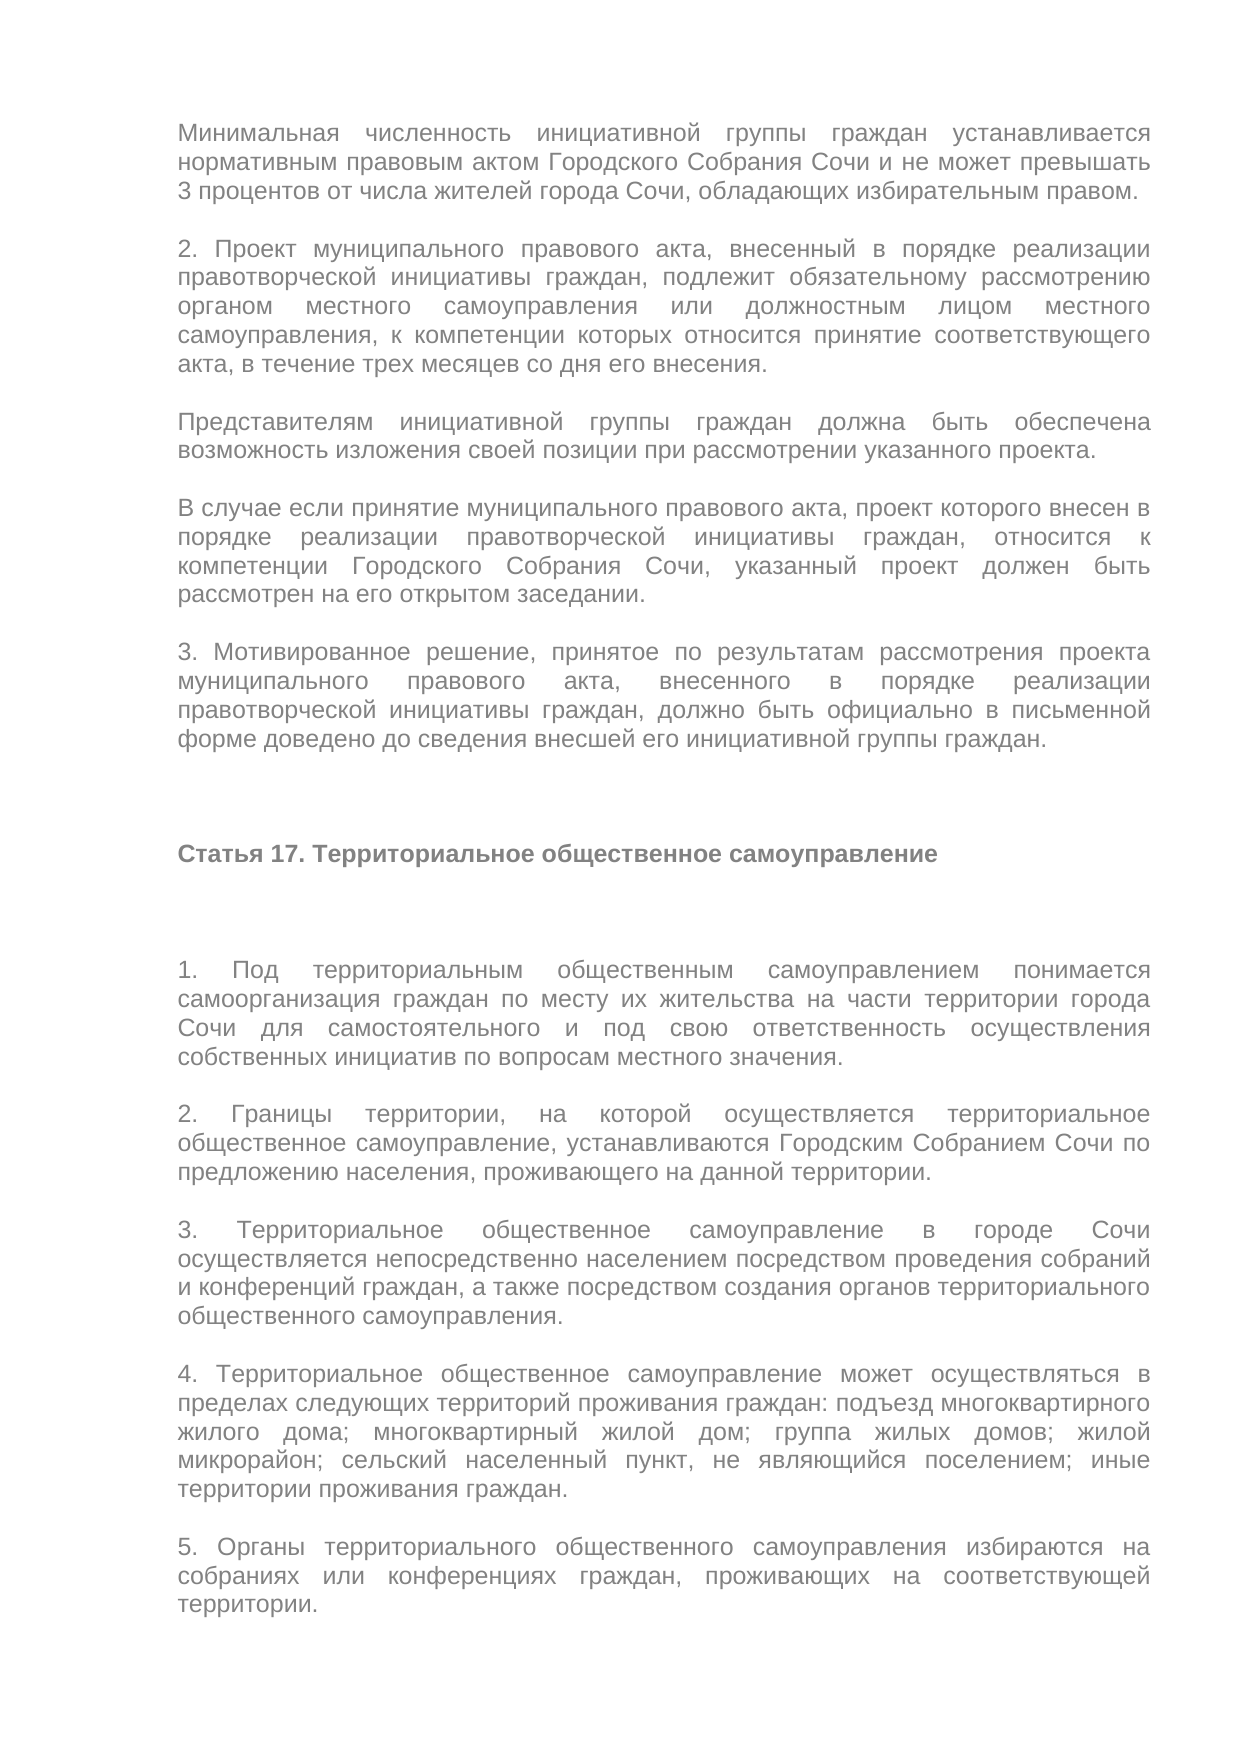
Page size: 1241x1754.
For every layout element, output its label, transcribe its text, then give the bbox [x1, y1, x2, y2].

text Представителям инициативной группы граждан должна быть обеспечена возможность изложения своей позиции при рассмотрении указанного проекта. [177, 406, 1152, 464]
text 4. Территориальное общественное самоуправление может осуществляться в пределах следующих территорий проживания граждан: подъезд многоквартирного жилого дома; многоквартирный жилой дом; группа жилых домов; жилой микрорайон; сельский населенный пункт, не являющийся поселением; иные территории проживания граждан. [177, 1359, 1152, 1503]
text 3. Территориальное общественное самоуправление в городе Сочи осуществляется непосредственно населением посредством проведения собраний и конференций граждан, а также посредством создания органов территориального общественного самоуправления. [177, 1215, 1152, 1330]
text 2. Проект муниципального правового акта, внесенный в порядке реализации правотворческой инициативы граждан, подлежит обязательному рассмотрению органом местного самоуправления или должностным лицом местного самоуправления, к компетенции которых относится принятие соответствующего акта, в течение трех месяцев со дня его внесения. [177, 233, 1152, 377]
text 5. Органы территориального общественного самоуправления избираются на собраниях или конференциях граждан, проживающих на соответствующей территории. [177, 1532, 1152, 1618]
text 3. Мотивированное решение, принятое по результатам рассмотрения проекта муниципального правового акта, внесенного в порядке реализации правотворческой инициативы граждан, должно быть официально в письменной форме доведено до сведения внесшей его инициативной группы граждан. [177, 637, 1152, 752]
text 1. Под территориальным общественным самоуправлением понимается самоорганизация граждан по месту их жительства на части территории города Сочи для самостоятельного и под свою ответственность осуществления собственных инициатив по вопросам местного значения. [177, 955, 1152, 1070]
text Статья 17. Территориальное общественное самоуправление [177, 839, 1152, 868]
text Минимальная численность инициативной группы граждан устанавливается нормативным правовым актом Городского Собрания Сочи и не может превышать 3 процентов от числа жителей города Сочи, обладающих избирательным правом. [177, 118, 1152, 204]
text В случае если принятие муниципального правового акта, проект которого внесен в порядке реализации правотворческой инициативы граждан, относится к компетенции Городского Собрания Сочи, указанный проект должен быть рассмотрен на его открытом заседании. [177, 493, 1152, 608]
text 2. Границы территории, на которой осуществляется территориальное общественное самоуправление, устанавливаются Городским Собранием Сочи по предложению населения, проживающего на данной территории. [177, 1099, 1152, 1186]
